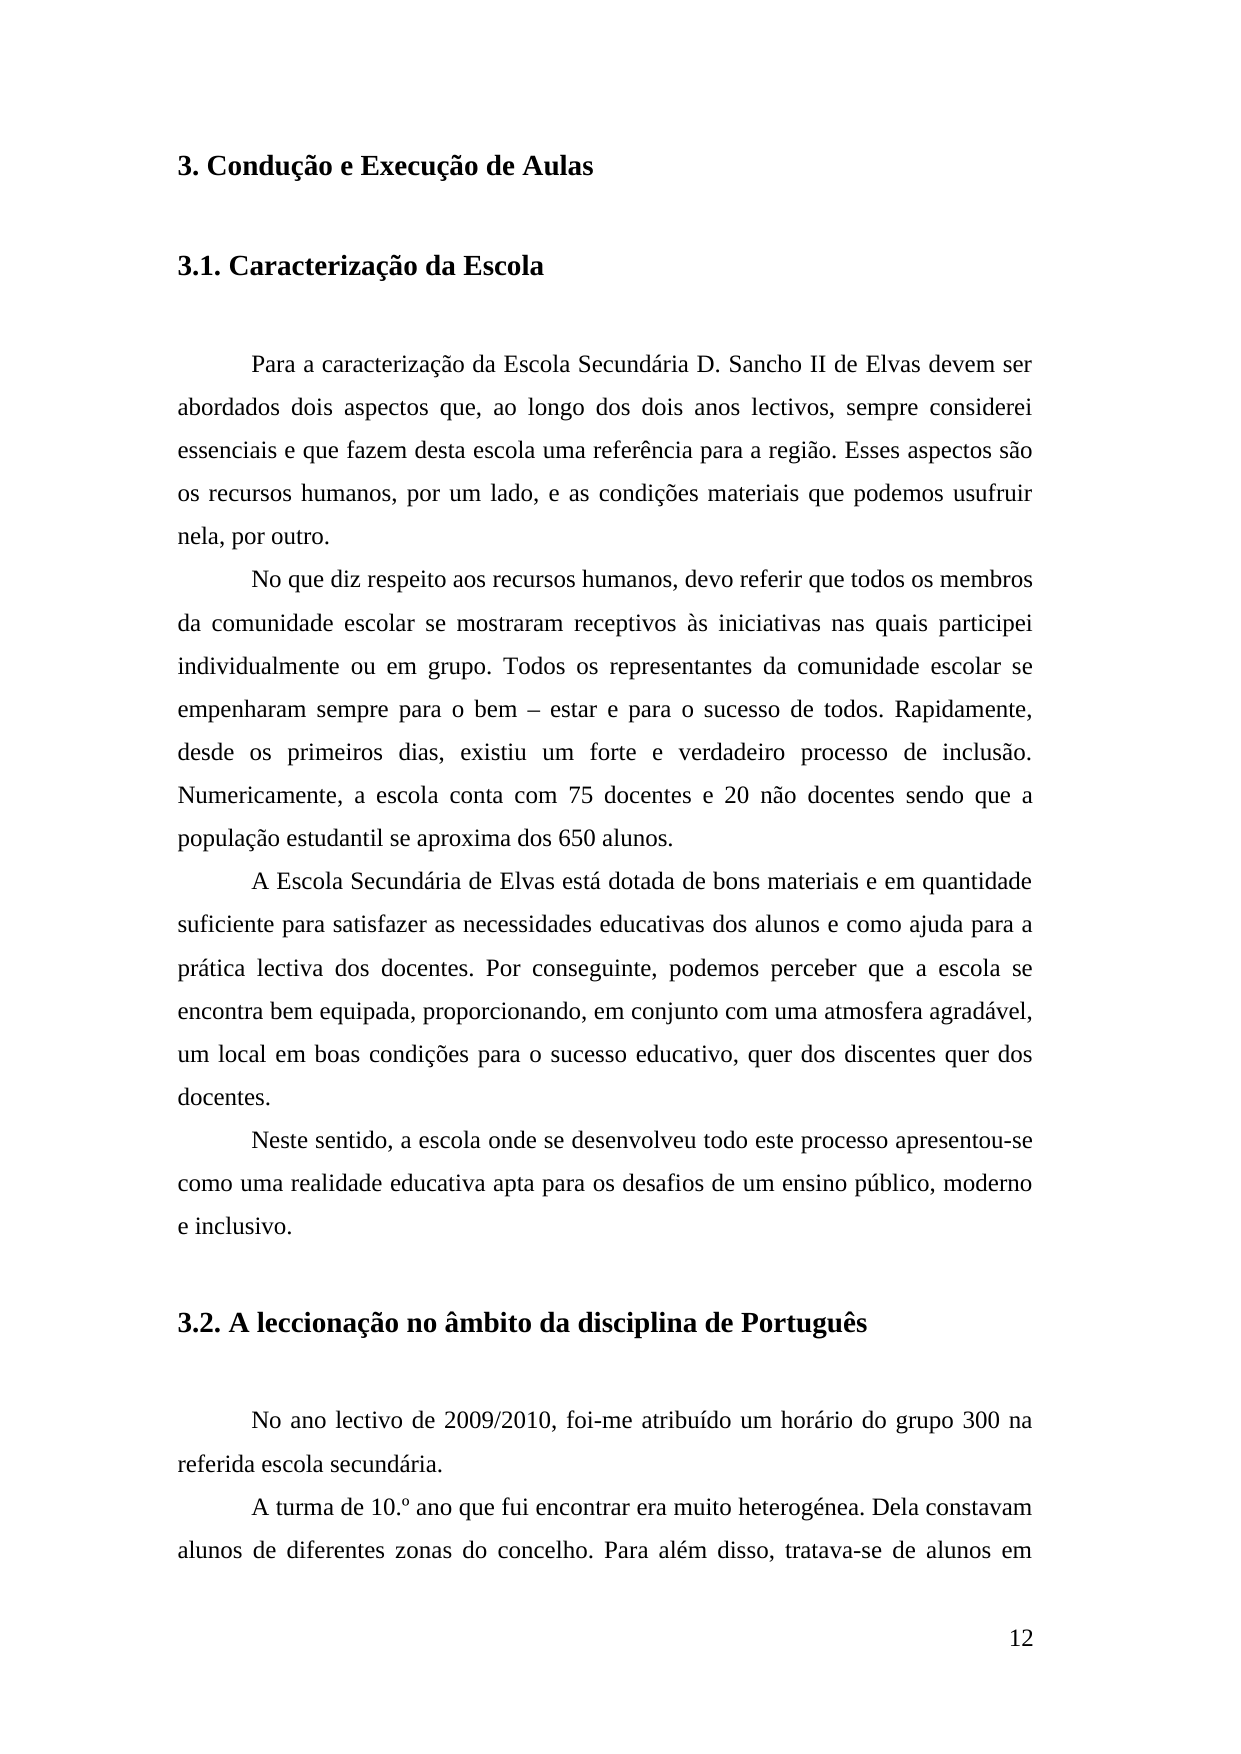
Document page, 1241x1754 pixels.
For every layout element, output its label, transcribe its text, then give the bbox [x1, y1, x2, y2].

text 3. Condução e Execução de Aulas [177, 148, 1033, 181]
text No que diz respeito aos recursos humanos, devo referir que todos os membros da comunidade escolar se mostraram receptivos às iniciativas nas quais participei individualmente ou em grupo. Todos os representantes da comunidade escolar se empenharam sempre para o bem – estar e para o sucesso de todos. Rapidamente, desde os primeiros dias, existiu um forte e verdadeiro processo de inclusão. Numericamente, a escola conta com 75 docentes e 20 não docentes sendo que a população estudantil se aproxima dos 650 alunos. [177, 564, 1033, 852]
text 3.1. Caracterização da Escola [177, 248, 1033, 282]
text Neste sentido, a escola onde se desenvolveu todo este processo apresentou-se como uma realidade educativa apta para os desafios de um ensino público, moderno e inclusivo. [177, 1125, 1033, 1240]
text 3.2. A leccionação no âmbito da disciplina de Português [177, 1305, 1033, 1338]
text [177, 1492, 1033, 1564]
text Para a caracterização da Escola Secundária D. Sancho II de Elvas devem ser abordados dois aspectos que, ao longo dos dois anos lectivos, sempre considerei essenciais e que fazem desta escola uma referência para a região. Esses aspectos são os recursos humanos, por um lado, e as condições materiais que podemos usufruir nela, por outro. [177, 349, 1033, 550]
text A Escola Secundária de Elvas está dotada de bons materiais e em quantidade suficiente para satisfazer as necessidades educativas dos alunos e como ajuda para a prática lectiva dos docentes. Por conseguinte, podemos perceber que a escola se encontra bem equipada, proporcionando, em conjunto com uma atmosfera agradável, um local em boas condições para o sucesso educativo, quer dos discentes quer dos docentes. [177, 866, 1033, 1111]
text No ano lectivo de 2009/2010, foi-me atribuído um horário do grupo 300 na referida escola secundária. [177, 1406, 1033, 1477]
